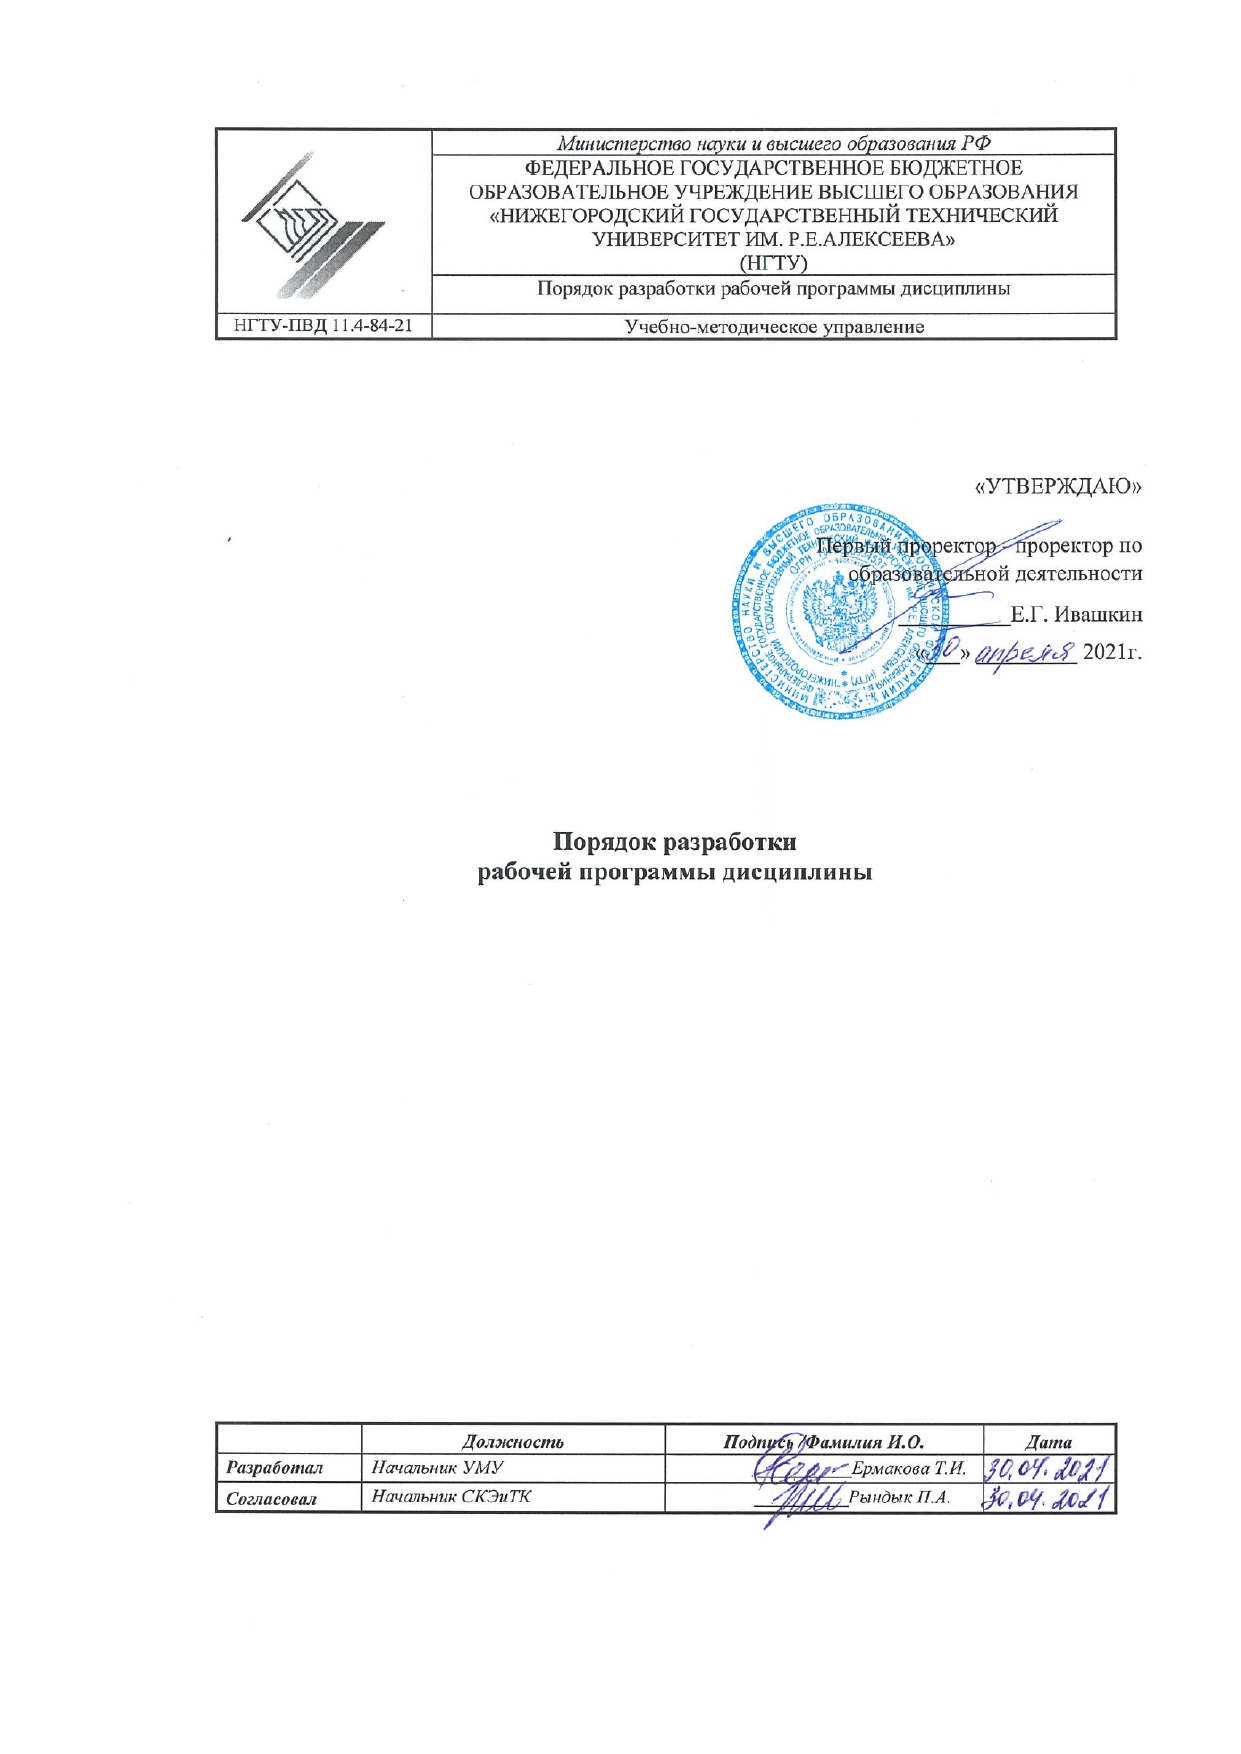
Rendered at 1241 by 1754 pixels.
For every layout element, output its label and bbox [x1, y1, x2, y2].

picture [110, 67, 1219, 1636]
